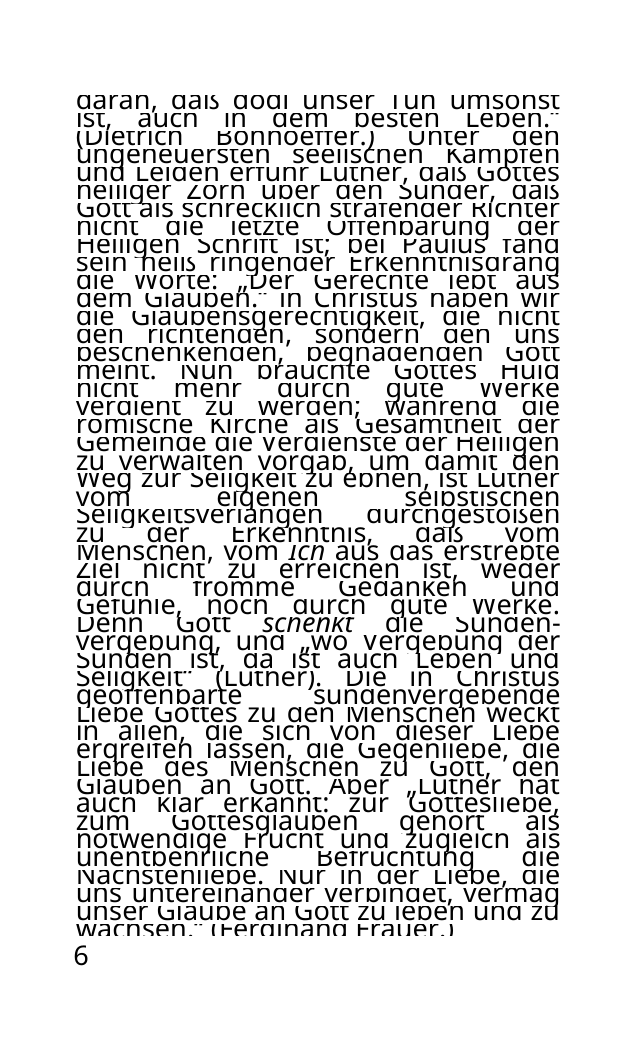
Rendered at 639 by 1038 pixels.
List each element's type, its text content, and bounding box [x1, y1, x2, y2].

text 6 [73, 944, 89, 971]
text daran, daß dodi unser Tun umsonst ist, auch in dem besten Leben.“ (Dietrich Bonhoeffer.) Unter den ungeheuersten seelischen Kämpfen und Leiden erfuhr Luther, daß Gottes heiliger Zorn über den Sünder, daß Gott als schrecklich strafender Richter nicht die letzte Offenbarung der Heiligen Schrift ist; bei Paulus fand sein heiß ringender Erkenntnisdrang die Worte: „Der Gerechte lebt aus dem Glauben.“ ln Christus haben wir die Glaubensgerechtigkeit, die nicht den richtenden, sondern den uns beschenkenden, begnadenden Gott meint. Nun brauchte Gottes Huld nicht mehr durch gute Werke verdient zu werden; während die römische Kirche als Gesamtheit der Gemeinde die Verdienste der Heiligen zu verwalten vorgab, um damit den Weg zur Seligkeit zu ebnen, ist Luther vom eigenen selbstischen Seligkeitsverlangen durchgestoßen zu der Erkenntnis, daß vom Menschen, vom Ich aus das erstrebte Ziel nicht zu erreichen ist, weder durch fromme Gedanken und Gefühle, noch durch gute Werke. Denn Gott schenkt die Sündenvergebung, und „wo Vergebung der Sünden ist, da ist auch Leben und Seligkeit“ (Luther). Die in Christus geoffenbarte sündenvergebende Liebe Gottes zu den Menschen weckt in allen, die sich von dieser Liebe ergreifen lassen, die Gegenliebe, die Liebe des Menschen zu Gott, den Glauben an Gott. Aber „Luther hat auch klar erkannt: zur Gottesliebe, zum Gottesglauben gehört als notwendige Frucht und zugleich als unentbehrliche Befruchtung die Nächstenliebe. Nur in der Liebe, die uns untereinander verbindet, vermag unser Glaube an Gott zu leben und zu wachsen.“ (Ferdinand Frauer.) [76, 95, 561, 936]
